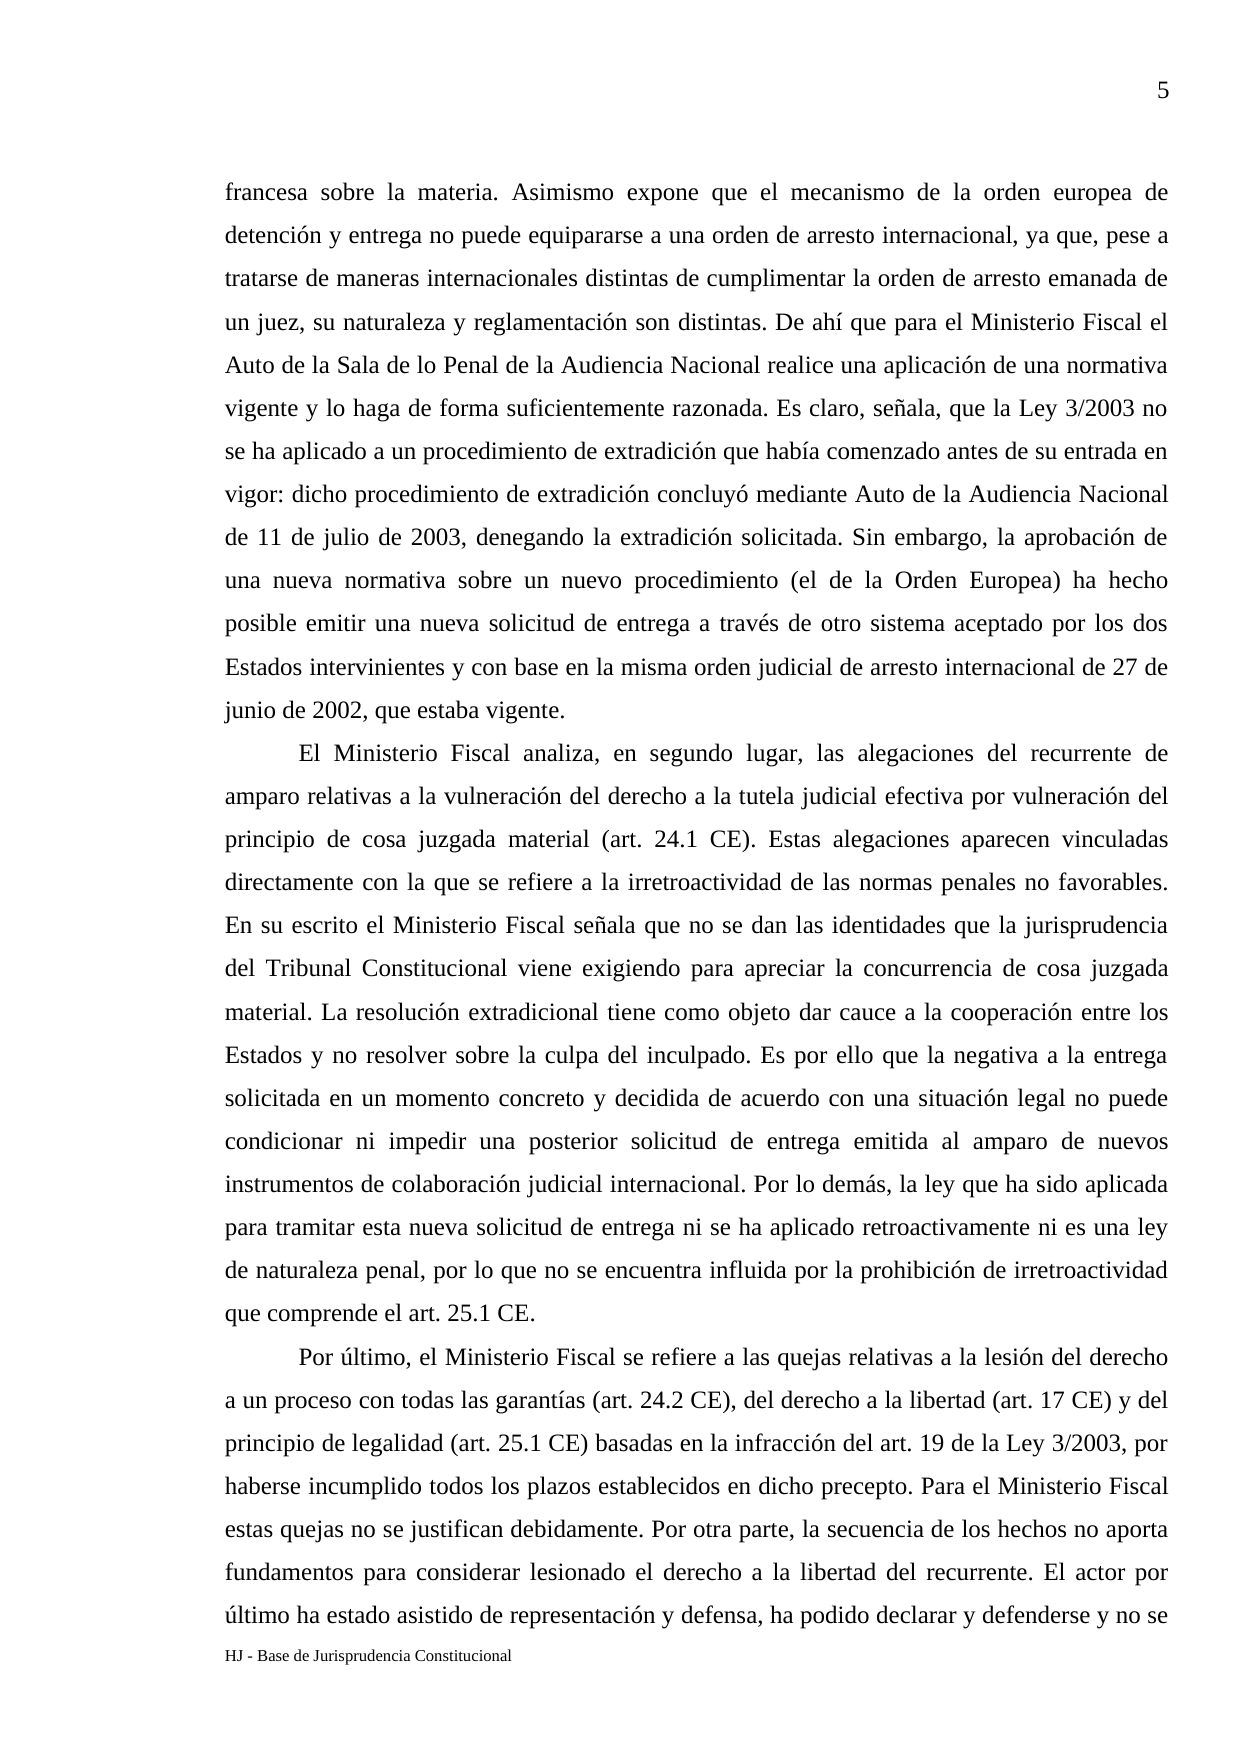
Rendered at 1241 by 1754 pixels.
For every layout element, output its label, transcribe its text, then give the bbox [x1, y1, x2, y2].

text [224, 177, 1169, 723]
text El Ministerio Fiscal analiza, en segundo lugar, las alegaciones del recurrente de amparo relativas a la vulneración del derecho a la tutela judicial efectiva por vulneración del principio de cosa juzgada material (art. 24.1 CE). Estas alegaciones aparecen vinculadas directamente con la que se refiere a la irretroactividad de las normas penales no favorables. En su escrito el Ministerio Fiscal señala que no se dan las identidades que la jurisprudencia del Tribunal Constitucional viene exigiendo para apreciar la concurrencia de cosa juzgada material. La resolución extradicional tiene como objeto dar cauce a la cooperación entre los Estados y no resolver sobre la culpa del inculpado. Es por ello que la negativa a la entrega solicitada en un momento concreto y decidida de acuerdo con una situación legal no puede condicionar ni impedir una posterior solicitud de entrega emitida al amparo de nuevos instrumentos de colaboración judicial internacional. Por lo demás, la ley que ha sido aplicada para tramitar esta nueva solicitud de entrega ni se ha aplicado retroactivamente ni es una ley de naturaleza penal, por lo que no se encuentra influida por la prohibición de irretroactividad que comprende el art. 25.1 CE. [224, 738, 1169, 1327]
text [224, 1342, 1169, 1629]
